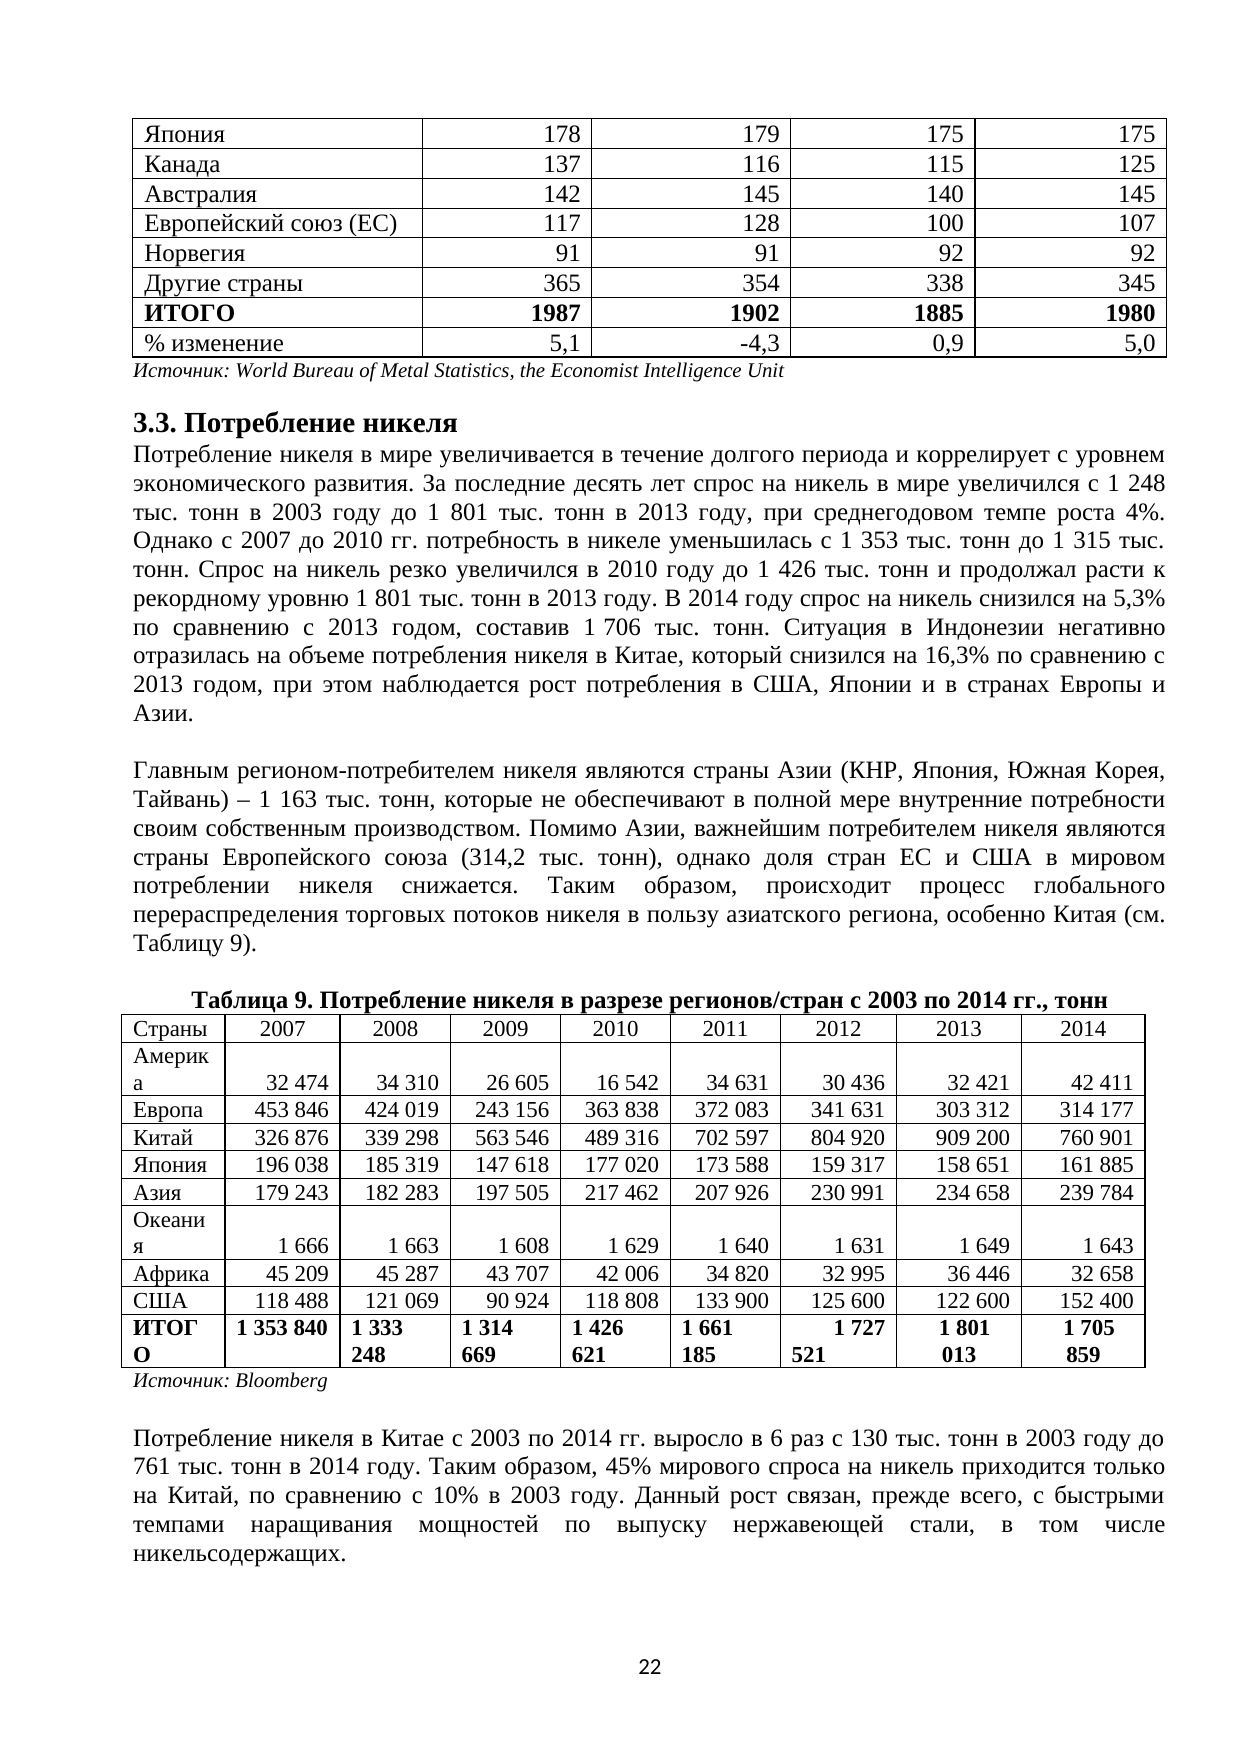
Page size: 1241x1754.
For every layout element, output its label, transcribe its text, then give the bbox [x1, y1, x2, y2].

table_cell 489 316 [561, 1124, 670, 1150]
table_cell 32 474 [226, 1043, 339, 1095]
table_header 2009 [451, 1015, 560, 1042]
table_cell 45 209 [226, 1260, 339, 1286]
table_cell 1 661 185 [671, 1315, 780, 1367]
table_cell 34 310 [341, 1043, 450, 1095]
table_cell 338 [791, 268, 974, 297]
text Потребление никеля в мире увеличивается в течение долгого периода и коррелирует с уровнем экономического развития. За последние десять лет спрос на никель в мире увеличился с 1 248 тыс. тонн в 2003 году до 1 801 тыс. тонн в 2013 году, при среднегодовом темпе роста 4%. Однако с 2007 до 2010 гг. потребность в никеле уменьшилась с 1 353 тыс. тонн до 1 315 тыс. тонн. Спрос на никель резко увеличился в 2010 году до 1 426 тыс. тонн и продолжал расти к рекордному уровню 1 801 тыс. тонн в 2013 году. В 2014 году спрос на никель снизился на 5,3% по сравнению с 2013 годом, составив 1 706 тыс. тонн. Ситуация в Индонезии негативно отразилась на объеме потребления никеля в Китае, который снизился на 16,3% по сравнению с 2013 годом, при этом наблюдается рост потребления в США, Японии и в странах Европы и Азии. [133, 439, 1167, 727]
table_cell 179 243 [226, 1179, 339, 1205]
subtitle 3.3. Потребление никеля [133, 406, 1167, 439]
table_cell 36 446 [897, 1260, 1021, 1286]
table_cell 1980 [976, 298, 1166, 327]
table_cell 175 [791, 119, 974, 148]
table_cell 1987 [423, 298, 591, 327]
table_cell 117 [423, 209, 591, 237]
table_cell 1902 [592, 298, 790, 327]
table_cell 217 462 [561, 1179, 670, 1205]
table_cell 185 319 [341, 1151, 450, 1177]
table_cell 1 727 521 [781, 1315, 896, 1367]
table_cell 339 298 [341, 1124, 450, 1150]
table_cell 16 542 [561, 1043, 670, 1095]
table_cell Океания [122, 1206, 224, 1259]
table_cell 1 629 [561, 1206, 670, 1259]
table_cell 42 411 [1022, 1043, 1144, 1095]
table_cell % изменение [133, 328, 422, 356]
table_cell 43 707 [451, 1260, 560, 1286]
table_cell 0,9 [791, 328, 974, 356]
table_cell Европа [122, 1096, 224, 1123]
table_cell Европейский союз (ЕС) [133, 209, 422, 237]
table_cell 372 083 [671, 1096, 780, 1123]
table_cell 159 317 [781, 1151, 896, 1177]
text Источник: Bloomberg [133, 1368, 1167, 1392]
table_cell 1 426 621 [561, 1315, 670, 1367]
table_cell 563 546 [451, 1124, 560, 1150]
table_header 2007 [226, 1015, 339, 1042]
table_cell 92 [791, 238, 974, 267]
table_cell 909 200 [897, 1124, 1021, 1150]
table_cell 230 991 [781, 1179, 896, 1205]
table_cell США [122, 1287, 224, 1313]
table_cell 137 [423, 149, 591, 178]
table_cell 91 [423, 238, 591, 267]
table_cell Австралия [133, 179, 422, 207]
table_cell 363 838 [561, 1096, 670, 1123]
text Потребление никеля в Китае с 2003 по 2014 гг. выросло в 6 раз с 130 тыс. тонн в 2003 году до 761 тыс. тонн в 2014 году. Таким образом, 45% мирового спроса на никель приходится только на Китай, по сравнению с 10% в 2003 году. Данный рост связан, прежде всего, с быстрыми темпами наращивания мощностей по выпуску нержавеющей стали, в том числе никельсодержащих. [133, 1423, 1167, 1566]
table_cell 122 600 [897, 1287, 1021, 1313]
table_cell 1 640 [671, 1206, 780, 1259]
table_cell 760 901 [1022, 1124, 1144, 1150]
text Таблица 9. Потребление никеля в разрезе регионов/стран с 2003 по 2014 гг., тонн [133, 985, 1167, 1014]
table_cell 1 801 013 [897, 1315, 1021, 1367]
table_cell 145 [592, 179, 790, 207]
table_cell Америка [122, 1043, 224, 1095]
table_cell 34 631 [671, 1043, 780, 1095]
table_cell 1885 [791, 298, 974, 327]
table_cell 125 600 [781, 1287, 896, 1313]
table_cell 158 651 [897, 1151, 1021, 1177]
table_cell ИТОГО [133, 298, 422, 327]
table_cell 197 505 [451, 1179, 560, 1205]
table_header 2011 [671, 1015, 780, 1042]
table_cell 424 019 [341, 1096, 450, 1123]
table_cell 133 900 [671, 1287, 780, 1313]
table_cell 32 995 [781, 1260, 896, 1286]
table_cell 42 006 [561, 1260, 670, 1286]
table_cell 345 [976, 268, 1166, 297]
table_header 2012 [781, 1015, 896, 1042]
table_cell 121 069 [341, 1287, 450, 1313]
table_cell 125 [976, 149, 1166, 178]
table_cell 341 631 [781, 1096, 896, 1123]
table_cell Япония [133, 119, 422, 148]
table_cell 207 926 [671, 1179, 780, 1205]
table_cell 26 605 [451, 1043, 560, 1095]
table_cell 182 283 [341, 1179, 450, 1205]
table_cell 365 [423, 268, 591, 297]
table_cell 175 [976, 119, 1166, 148]
table_cell 173 588 [671, 1151, 780, 1177]
table_cell 177 020 [561, 1151, 670, 1177]
table_cell 326 876 [226, 1124, 339, 1150]
table_cell 453 846 [226, 1096, 339, 1123]
table_cell 1 649 [897, 1206, 1021, 1259]
table_cell 115 [791, 149, 974, 178]
table_cell 91 [592, 238, 790, 267]
table_cell 1 663 [341, 1206, 450, 1259]
table_cell 1 314 669 [451, 1315, 560, 1367]
table_cell Китай [122, 1124, 224, 1150]
table_cell 32 658 [1022, 1260, 1144, 1286]
table_cell 5,1 [423, 328, 591, 356]
table_cell 45 287 [341, 1260, 450, 1286]
table_header 2013 [897, 1015, 1021, 1042]
table_cell 1 705 859 [1022, 1315, 1144, 1367]
table_cell ИТОГО [122, 1315, 224, 1367]
table_cell 1 631 [781, 1206, 896, 1259]
text Главным регионом-потребителем никеля являются страны Азии (КНР, Япония, Южная Корея, Тайвань) – 1 163 тыс. тонн, которые не обеспечивают в полной мере внутренние потребности своим собственным производством. Помимо Азии, важнейшим потребителем никеля являются страны Европейского союза (314,2 тыс. тонн), однако доля стран ЕС и США в мировом потреблении никеля снижается. Таким образом, происходит процесс глобального перераспределения торговых потоков никеля в пользу азиатского региона, особенно Китая (см. Таблицу 9). [133, 755, 1167, 957]
table_cell 1 666 [226, 1206, 339, 1259]
table_cell 303 312 [897, 1096, 1021, 1123]
table_header 2008 [341, 1015, 450, 1042]
table_cell 107 [976, 209, 1166, 237]
table_cell 142 [423, 179, 591, 207]
table_cell 178 [423, 119, 591, 148]
table_cell 140 [791, 179, 974, 207]
table_header Страны [122, 1015, 224, 1042]
table_cell 90 924 [451, 1287, 560, 1313]
table_cell 243 156 [451, 1096, 560, 1123]
text Источник: World Bureau of Metal Statistics, the Economist Intelligence Unit [133, 358, 1167, 382]
table_cell 804 920 [781, 1124, 896, 1150]
table_cell 314 177 [1022, 1096, 1144, 1123]
table_cell 5,0 [976, 328, 1166, 356]
table_cell Африка [122, 1260, 224, 1286]
table_cell 161 885 [1022, 1151, 1144, 1177]
table_cell 116 [592, 149, 790, 178]
table_cell Норвегия [133, 238, 422, 267]
table_cell 702 597 [671, 1124, 780, 1150]
table_cell 1 643 [1022, 1206, 1144, 1259]
table_cell 118 808 [561, 1287, 670, 1313]
table_cell 234 658 [897, 1179, 1021, 1205]
table_cell 196 038 [226, 1151, 339, 1177]
table_header 2014 [1022, 1015, 1144, 1042]
table_cell 1 333 248 [341, 1315, 450, 1367]
table_cell Азия [122, 1179, 224, 1205]
table_cell 34 820 [671, 1260, 780, 1286]
table_cell Япония [122, 1151, 224, 1177]
table_cell 354 [592, 268, 790, 297]
table_cell -4,3 [592, 328, 790, 356]
table_cell 30 436 [781, 1043, 896, 1095]
table_cell 239 784 [1022, 1179, 1144, 1205]
table_cell 100 [791, 209, 974, 237]
table_cell 32 421 [897, 1043, 1021, 1095]
table_cell 145 [976, 179, 1166, 207]
table_cell Канада [133, 149, 422, 178]
table_cell 179 [592, 119, 790, 148]
table_cell 1 608 [451, 1206, 560, 1259]
table_cell 92 [976, 238, 1166, 267]
table_cell 118 488 [226, 1287, 339, 1313]
table_header 2010 [561, 1015, 670, 1042]
table_cell 1 353 840 [226, 1315, 339, 1367]
table_cell 152 400 [1022, 1287, 1144, 1313]
table_cell 128 [592, 209, 790, 237]
table_cell 147 618 [451, 1151, 560, 1177]
table_cell Другие страны [133, 268, 422, 297]
